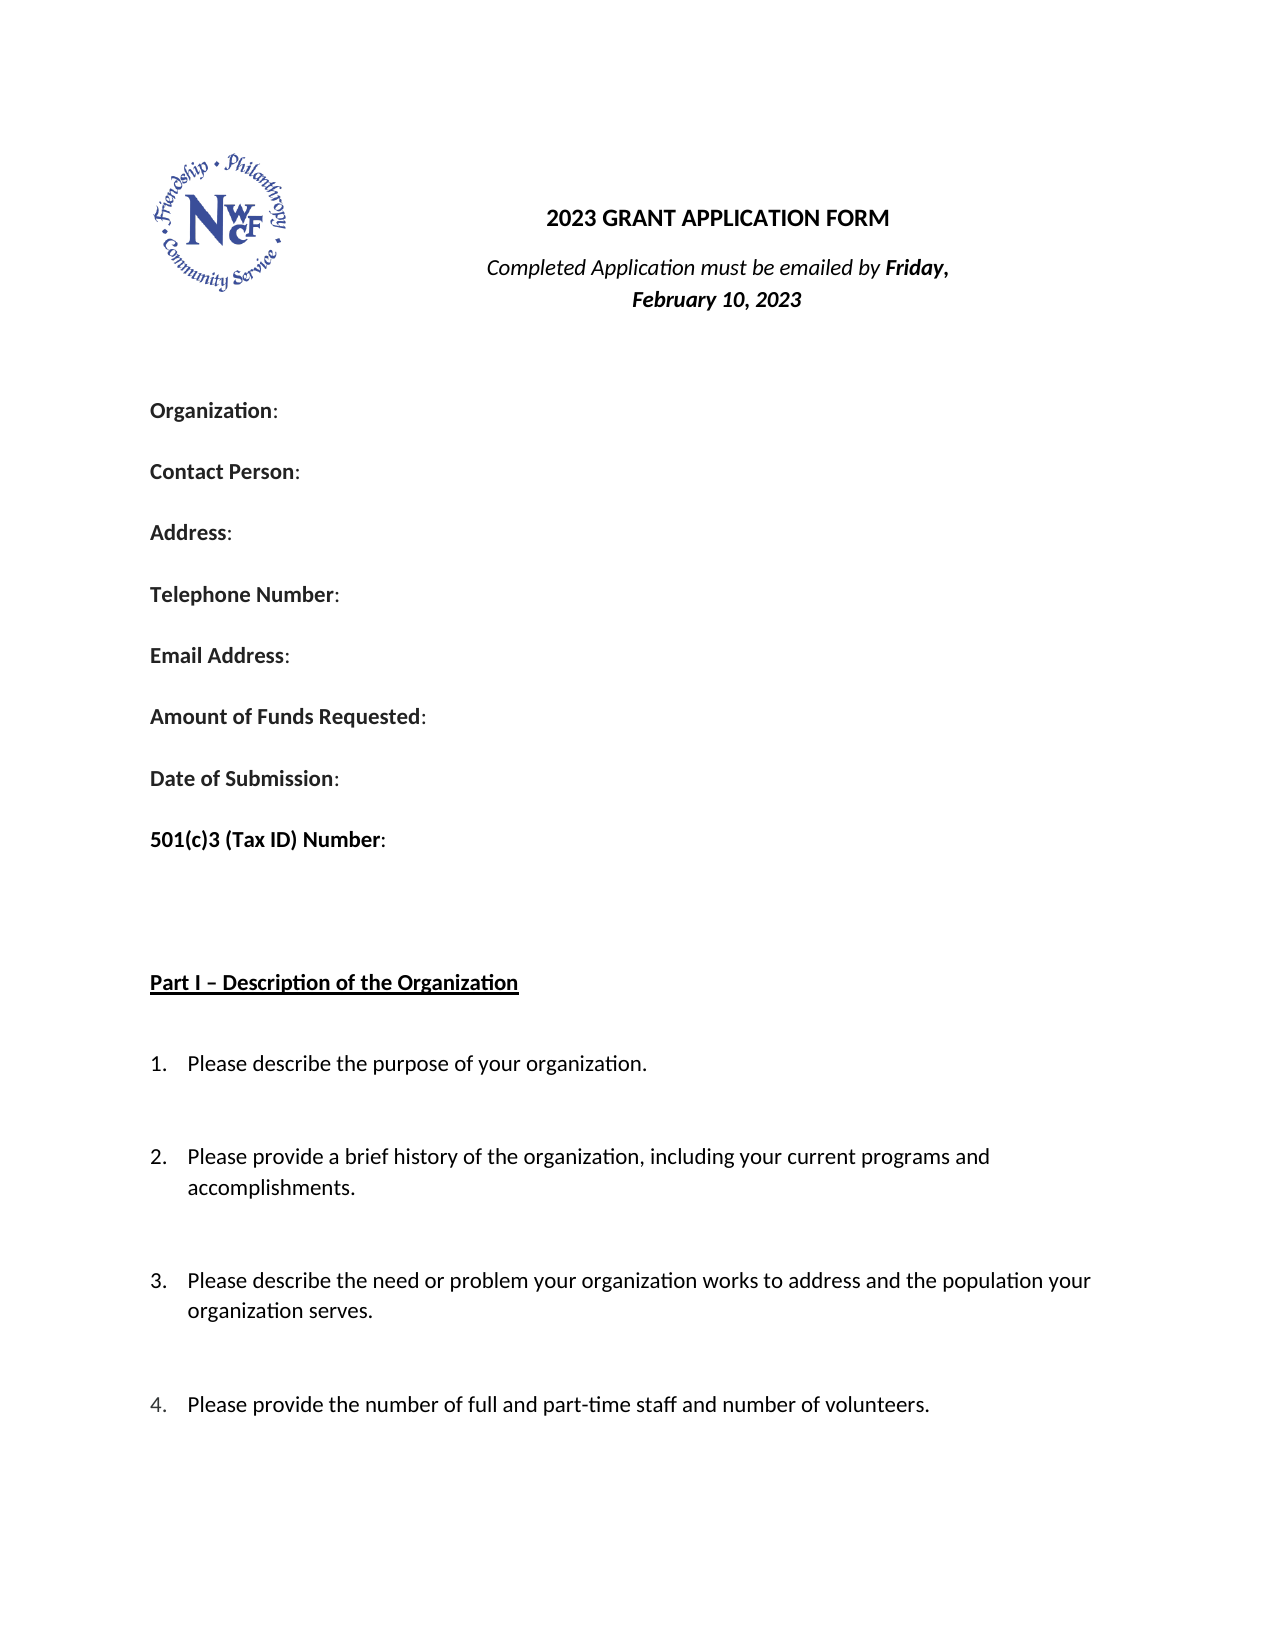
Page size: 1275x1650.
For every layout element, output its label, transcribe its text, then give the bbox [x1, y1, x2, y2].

text Part I – Description of the Organization [150, 968, 1125, 996]
text Completed Application must be emailed by Friday, February 10, 2023 [307, 253, 970, 313]
text Email Address: [150, 641, 1125, 669]
text Contact Person: [150, 457, 1125, 485]
text Telephone Number: [150, 580, 1125, 608]
text Address: [150, 518, 1125, 546]
text Amount of Funds Requested: [150, 702, 1125, 731]
list Please provide a brief history of the organization, including your current programs and accomplishments. [150, 1142, 1125, 1201]
list Please describe the need or problem your organization works to address and the population your organization serves. [150, 1266, 1125, 1324]
text 2023 GRANT APPLICATION FORM [307, 202, 970, 232]
list Please describe the purpose of your organization. [150, 1049, 1125, 1077]
list Please provide the number of full and part-time staff and number of volunteers. [150, 1390, 1125, 1418]
text 501(c)3 (Tax ID) Number: [150, 825, 1125, 853]
text Organization: [150, 396, 1125, 424]
picture [150, 150, 290, 296]
text Date of Submission: [150, 764, 1125, 792]
